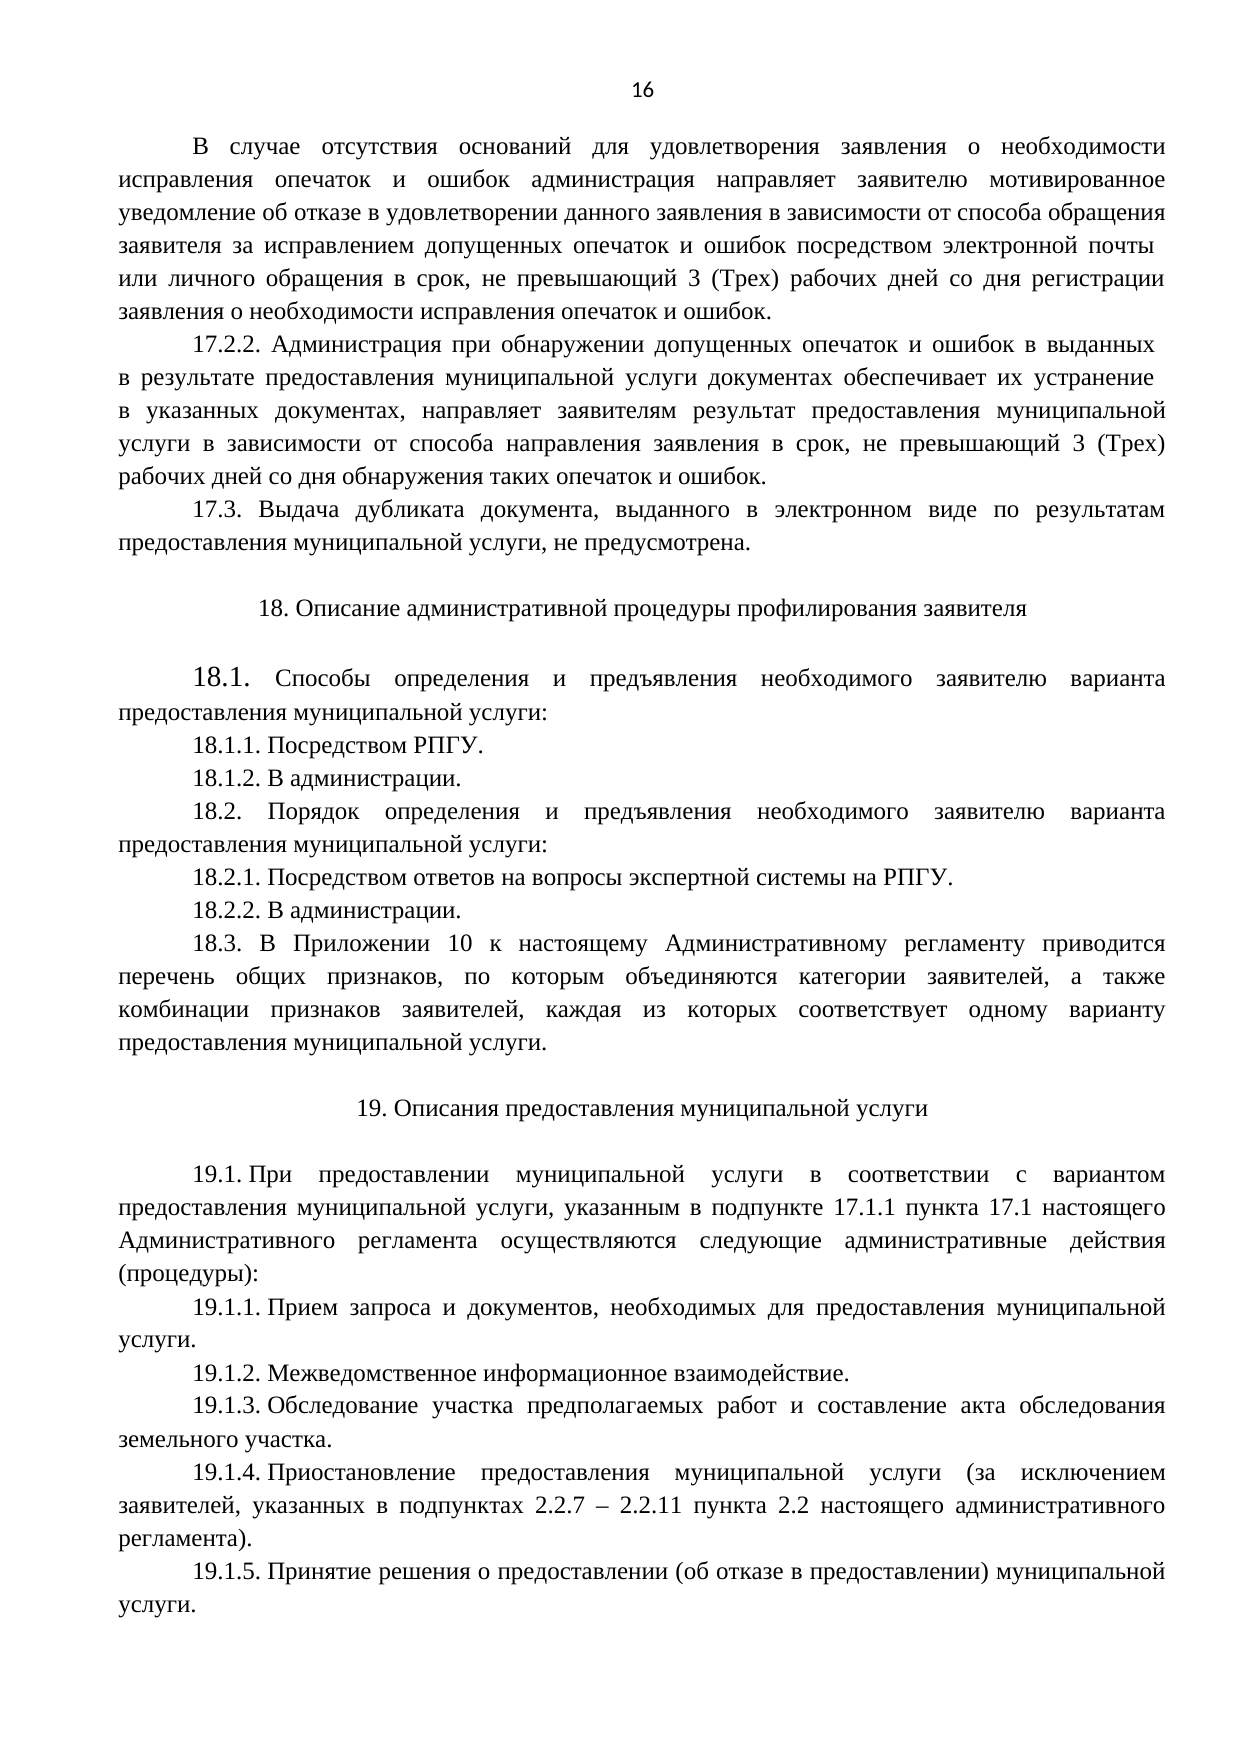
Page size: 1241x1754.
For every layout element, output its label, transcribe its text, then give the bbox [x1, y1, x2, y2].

list 18.2.1. Посредством ответов на вопросы экспертной системы на РПГУ. [118, 862, 1167, 891]
list 18.1. Способы определения и предъявления необходимого заявителю варианта предоставления муниципальной услуги: [118, 659, 1167, 726]
list 18.3. В Приложении 10 к настоящему Административному регламенту приводится перечень общих признаков, по которым объединяются категории заявителей, а также комбинации признаков заявителей, каждая из которых соответствует одному варианту предоставления муниципальной услуги. [118, 928, 1167, 1056]
list При предоставлении муниципальной услуги в соответствии с вариантом предоставления муниципальной услуги, указанным в подпункте 17.1.1 пункта 17.1 настоящего Административного регламента осуществляются следующие административные действия (процедуры): [118, 1159, 1167, 1287]
list Приостановление предоставления муниципальной услуги (за исключением заявителей, указанных в подпунктах 2.2.7 – 2.2.11 пункта 2.2 настоящего административного регламента). [118, 1457, 1167, 1551]
list 17.2.2. Администрация при обнаружении допущенных опечаток и ошибок в выданных в результате предоставления муниципальной услуги документах обеспечивает их устранение в указанных документах, направляет заявителям результат предоставления муниципальной услуги в зависимости от способа направления заявления в срок, не превышающий 3 (Трех) рабочих дней со дня обнаружения таких опечаток и ошибок. [118, 329, 1167, 490]
list Прием запроса и документов, необходимых для предоставления муниципальной услуги. [118, 1292, 1167, 1353]
list Межведомственное информационное взаимодействие. [118, 1358, 1167, 1386]
list 18.2.2. В администрации. [118, 895, 1167, 924]
list 18.1.2. В администрации. [118, 763, 1167, 792]
list 18.2. Порядок определения и предъявления необходимого заявителю варианта предоставления муниципальной услуги: [118, 796, 1167, 858]
list В случае отсутствия оснований для удовлетворения заявления о необходимости исправления опечаток и ошибок администрация направляет заявителю мотивированное уведомление об отказе в удовлетворении данного заявления в зависимости от способа обращения заявителя за исправлением допущенных опечаток и ошибок посредством электронной почты или личного обращения в срок, не превышающий 3 (Трех) рабочих дней со дня регистрации заявления о необходимости исправления опечаток и ошибок. [118, 131, 1167, 325]
list Обследование участка предполагаемых работ и составление акта обследования земельного участка. [118, 1391, 1167, 1452]
list Принятие решения о предоставлении (об отказе в предоставлении) муниципальной услуги. [118, 1556, 1167, 1617]
list 18.1.1. Посредством РПГУ. [118, 730, 1167, 759]
list Описания предоставления муниципальной услуги [118, 1093, 1167, 1122]
list Описание административной процедуры профилирования заявителя [118, 593, 1167, 622]
list 17.3. Выдача дубликата документа, выданного в электронном виде по результатам предоставления муниципальной услуги, не предусмотрена. [118, 494, 1167, 556]
